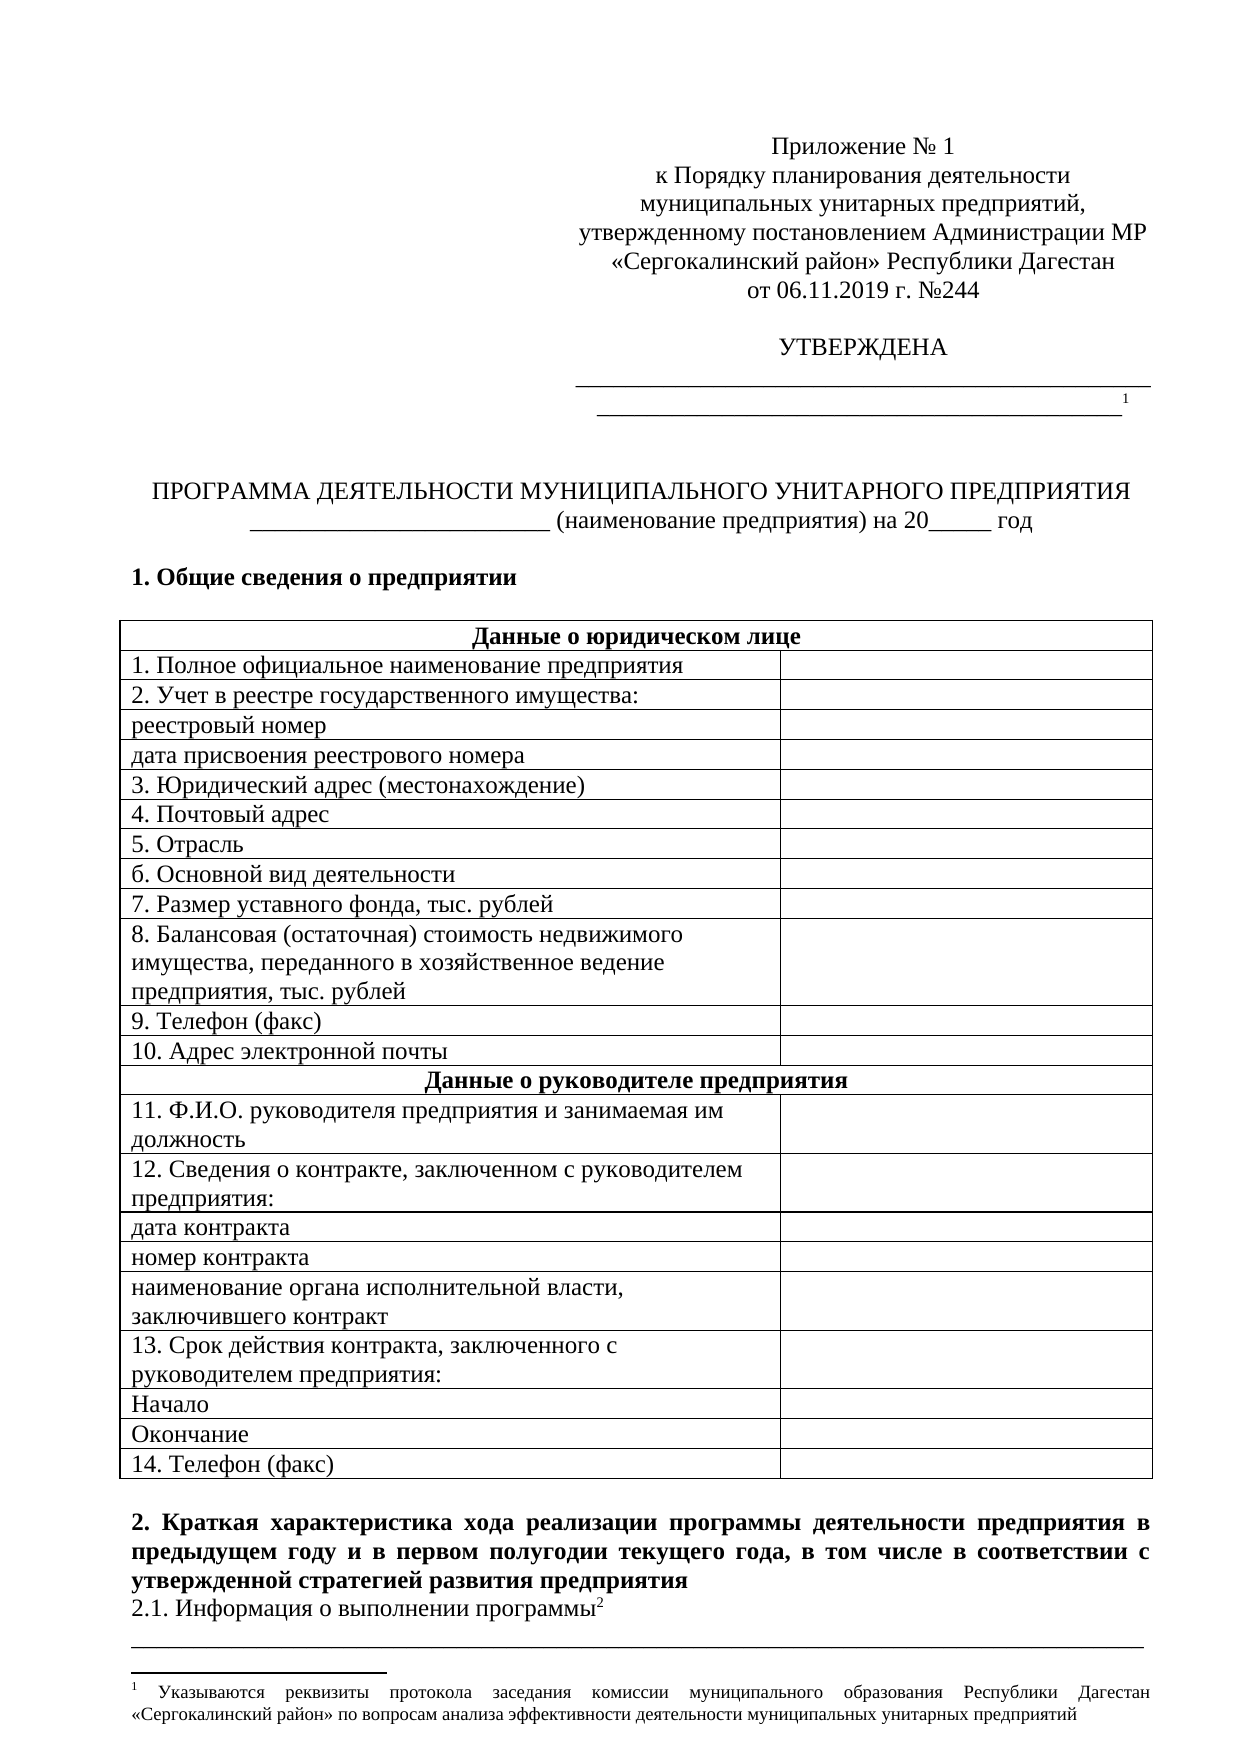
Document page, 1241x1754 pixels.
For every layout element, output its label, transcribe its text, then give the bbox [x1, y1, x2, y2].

table_cell реестровый номер [121, 710, 780, 739]
table_cell 13. Срок действия контракта, заключенного с руководителем предприятия: [121, 1331, 780, 1388]
text 2. Краткая характеристика хода реализации программы деятельности предприятия в предыдущем году и в первом полугодии текущего года, в том числе в соответствии с утвержденной стратегией развития предприятия [131, 1507, 1152, 1593]
table_cell [781, 680, 1152, 709]
text 1. Общие сведения о предприятии [131, 562, 1152, 591]
table_cell [781, 1213, 1152, 1241]
table_cell [781, 1242, 1152, 1271]
table_cell Данные о руководителе предприятия [121, 1066, 1152, 1094]
table_cell [781, 1419, 1152, 1448]
text ________________________ (наименование предприятия) на 20_____ год [131, 505, 1152, 533]
text ________________________________________________________________________________________ [574, 361, 1152, 418]
table_cell Начало [121, 1389, 780, 1418]
table_cell 11. Ф.И.О. руководителя предприятия и занимаемая им должность [121, 1095, 780, 1153]
table_cell [781, 1272, 1152, 1329]
text Приложение № 1 [574, 131, 1152, 160]
text от 06.11.2019 г. №244 [574, 275, 1152, 303]
table_cell [781, 919, 1152, 1005]
table_cell [781, 859, 1152, 888]
table_cell [781, 1154, 1152, 1211]
table_cell дата присвоения реестрового номера [121, 740, 780, 769]
table_cell [781, 710, 1152, 739]
table_cell 10. Адрес электронной почты [121, 1036, 780, 1064]
table_header Данные о юридическом лице [121, 621, 1152, 649]
table_cell 7. Размер уставного фонда, тыс. рублей [121, 889, 780, 918]
table_cell [781, 829, 1152, 858]
table_cell [781, 1036, 1152, 1064]
table_cell Окончание [121, 1419, 780, 1448]
table_cell [781, 1449, 1152, 1477]
table_cell номер контракта [121, 1242, 780, 1271]
table_cell 5. Отрасль [121, 829, 780, 858]
table_cell 1. Полное официальное наименование предприятия [121, 651, 780, 679]
table_cell б. Основной вид деятельности [121, 859, 780, 888]
text ПРОГРАММА ДЕЯТЕЛЬНОСТИ МУНИЦИПАЛЬНОГО УНИТАРНОГО ПРЕДПРИЯТИЯ [131, 476, 1152, 505]
table_cell [781, 651, 1152, 679]
table_cell [781, 1006, 1152, 1035]
table_cell [781, 1331, 1152, 1388]
text УТВЕРЖДЕНА [574, 332, 1152, 361]
text к Порядку планирования деятельности муниципальных унитарных предприятий, утвержденному постановлением Администрации МР «Сергокалинский район» Республики Дагестан [574, 160, 1152, 275]
table_cell [781, 800, 1152, 828]
table_cell [781, 1389, 1152, 1418]
table_cell дата контракта [121, 1213, 780, 1241]
table_cell 4. Почтовый адрес [121, 800, 780, 828]
table_cell 9. Телефон (факс) [121, 1006, 780, 1035]
table_cell [781, 740, 1152, 769]
table_cell 2. Учет в реестре государственного имущества: [121, 680, 780, 709]
table_cell 14. Телефон (факс) [121, 1449, 780, 1477]
table_cell [781, 889, 1152, 918]
table_cell [781, 1095, 1152, 1153]
table_cell наименование органа исполнительной власти, заключившего контракт [121, 1272, 780, 1329]
table_cell [781, 770, 1152, 798]
table_cell 8. Балансовая (остаточная) стоимость недвижимого имущества, переданного в хозяйственное ведение предприятия, тыс. рублей [121, 919, 780, 1005]
table_cell 12. Сведения о контракте, заключенном с руководителем предприятия: [121, 1154, 780, 1211]
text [131, 1593, 1152, 1651]
table_cell 3. Юридический адрес (местонахождение) [121, 770, 780, 798]
